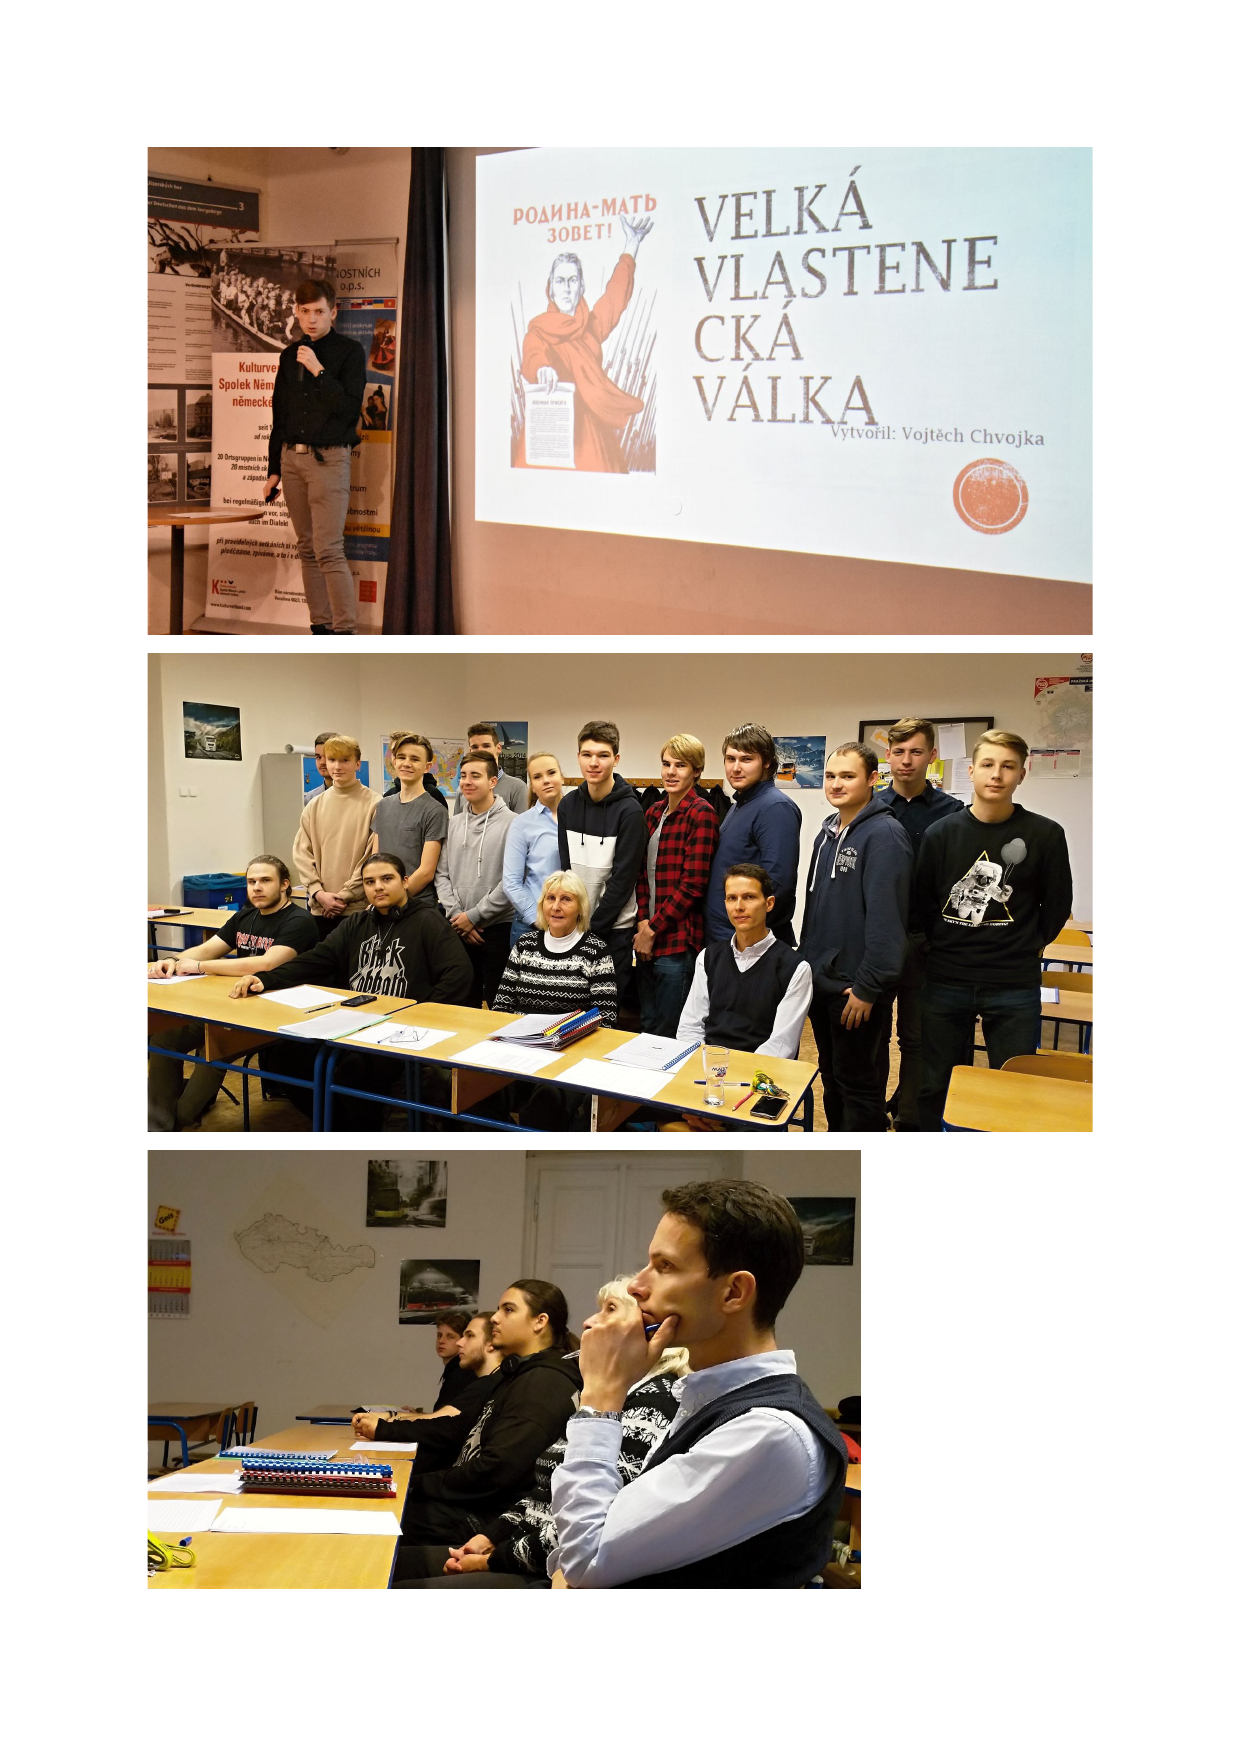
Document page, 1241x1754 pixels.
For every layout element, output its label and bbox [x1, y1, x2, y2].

picture [147, 1150, 861, 1589]
picture [147, 653, 1093, 1132]
picture [147, 147, 1093, 635]
